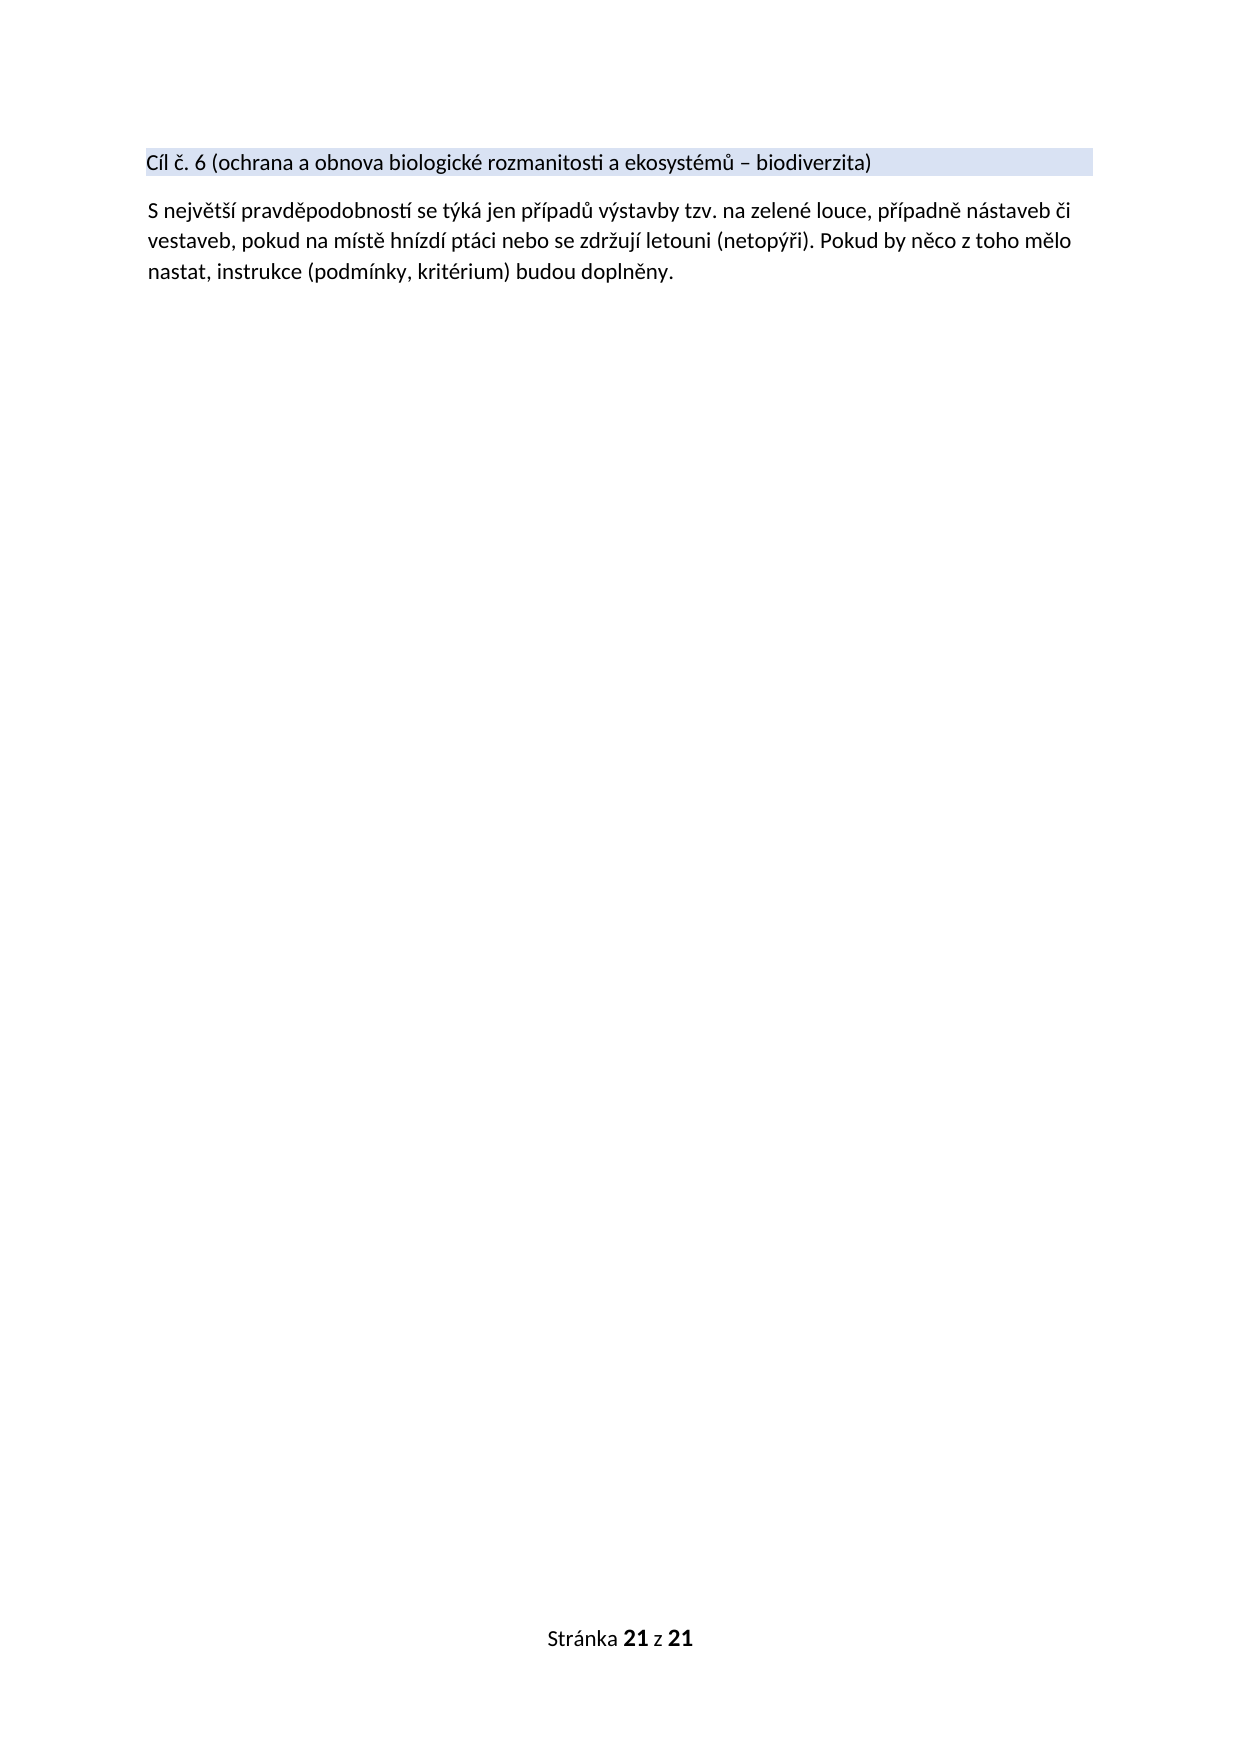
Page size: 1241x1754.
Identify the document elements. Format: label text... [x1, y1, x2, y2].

text S největší pravděpodobností se týká jen případů výstavby tzv. na zelené louce, případně nástaveb či vestaveb, pokud na místě hnízdí ptáci nebo se zdržují letouni (netopýři). Pokud by něco z toho mělo nastat, instrukce (podmínky, kritérium) budou doplněny. [148, 196, 1093, 285]
subtitle Cíl č. 6 (ochrana a obnova biologické rozmanitosti a ekosystémů – biodiverzita) [146, 148, 1093, 176]
